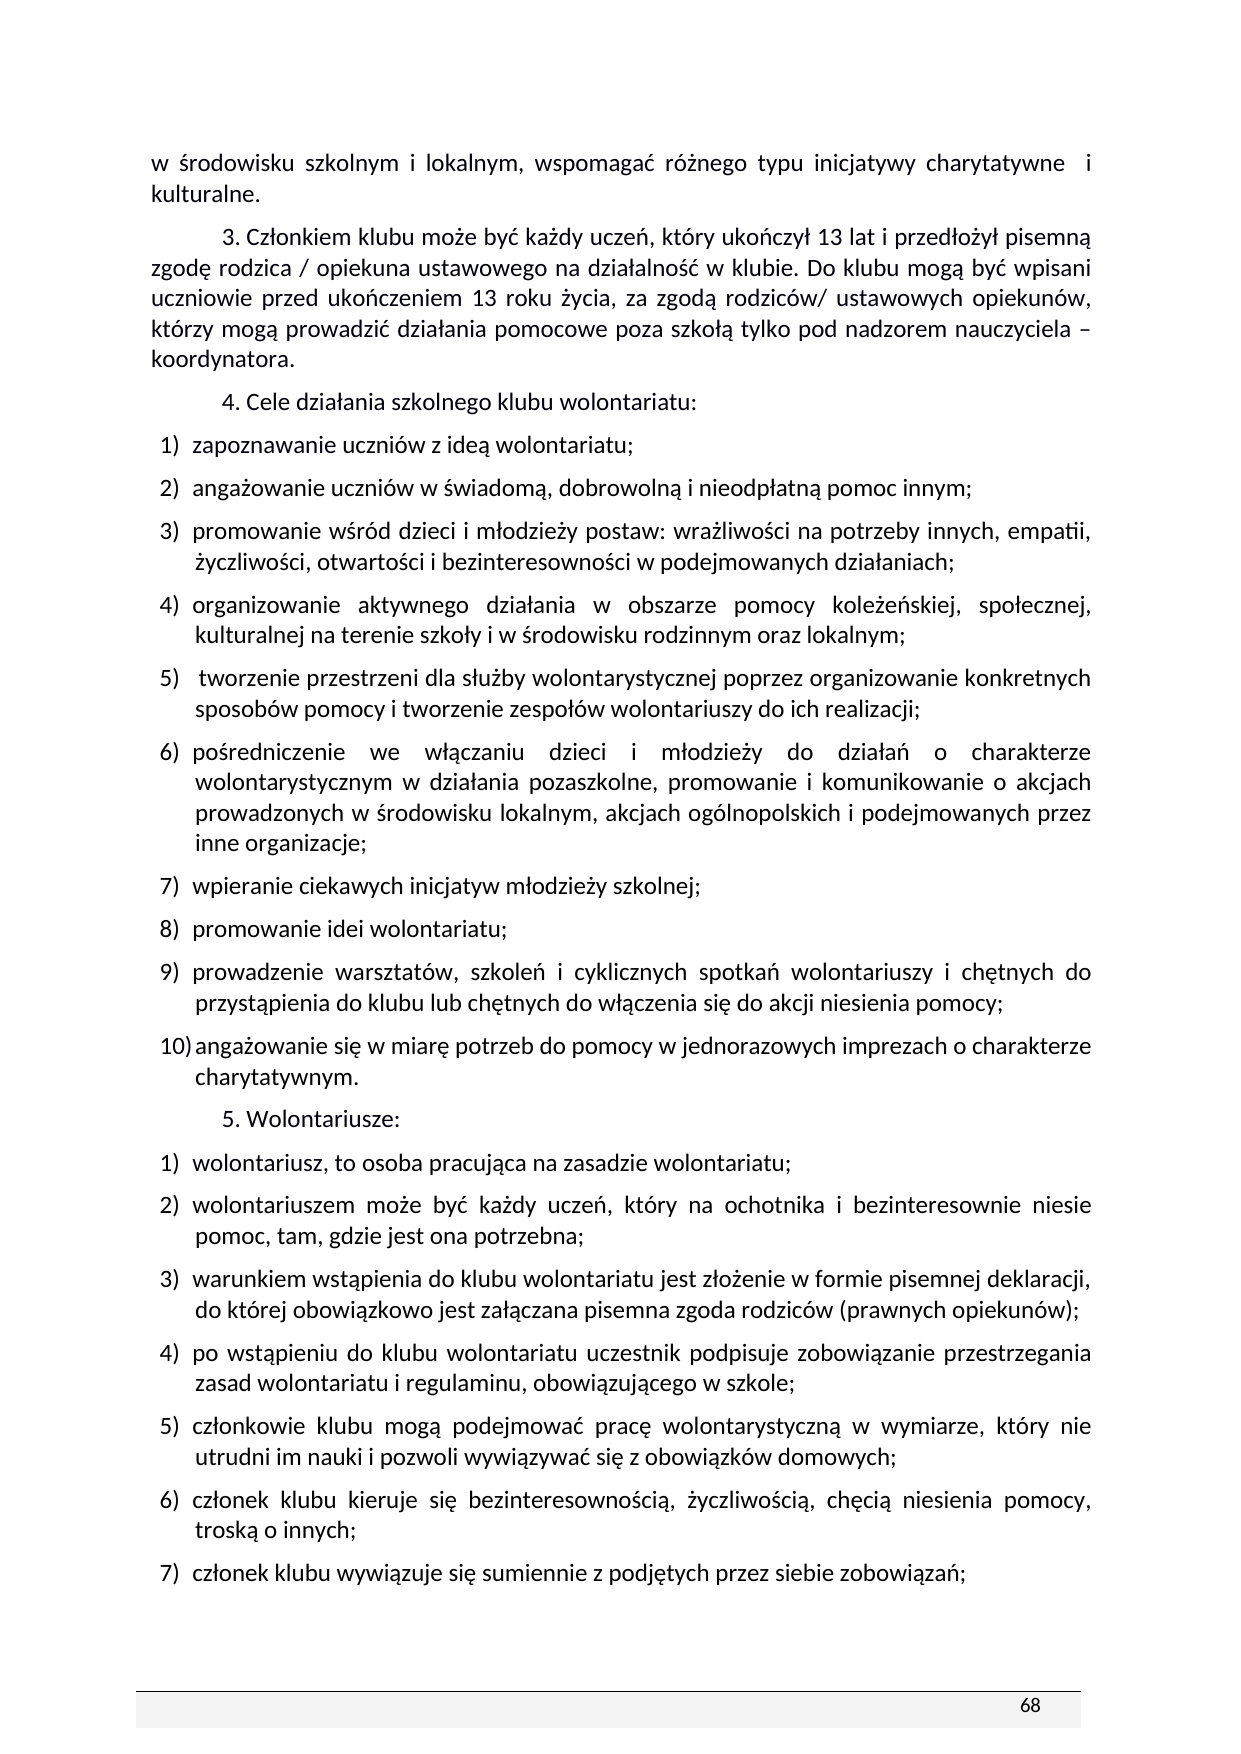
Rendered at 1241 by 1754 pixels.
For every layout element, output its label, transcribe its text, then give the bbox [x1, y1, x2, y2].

list promowanie wśród dzieci i młodzieży postaw: wrażliwości na potrzeby innych, empatii, życzliwości, otwartości i bezinteresowności w podejmowanych działaniach; [159, 515, 1093, 576]
list warunkiem wstąpienia do klubu wolontariatu jest złożenie w formie pisemnej deklaracji, do której obowiązkowo jest załączana pisemna zgoda rodziców (prawnych opiekunów); [159, 1263, 1093, 1324]
list wpieranie ciekawych inicjatyw młodzieży szkolnej; [159, 871, 1093, 901]
list tworzenie przestrzeni dla służby wolontarystycznej poprzez organizowanie konkretnych sposobów pomocy i tworzenie zespołów wolontariuszy do ich realizacji; [159, 662, 1093, 723]
list wolontariuszem może być każdy uczeń, który na ochotnika i bezinteresownie niesie pomoc, tam, gdzie jest ona potrzebna; [159, 1190, 1093, 1251]
list angażowanie się w miarę potrzeb do pomocy w jednorazowych imprezach o charakterze charytatywnym. [159, 1030, 1093, 1091]
list zapoznawanie uczniów z ideą wolontariatu; [159, 429, 1093, 460]
list organizowanie aktywnego działania w obszarze pomocy koleżeńskiej, społecznej, kulturalnej na terenie szkoły i w środowisku rodzinnym oraz lokalnym; [159, 589, 1093, 650]
list wolontariusz, to osoba pracująca na zasadzie wolontariatu; [159, 1147, 1093, 1177]
list członek klubu wywiązuje się sumiennie z podjętych przez siebie zobowiązań; [159, 1557, 1093, 1588]
list Członkiem klubu może być każdy uczeń, który ukończył 13 lat i przedłożył pisemną zgodę rodzica / opiekuna ustawowego na działalność w klubie. Do klubu mogą być wpisani uczniowie przed ukończeniem 13 roku życia, za zgodą rodziców/ ustawowych opiekunów, którzy mogą prowadzić działania pomocowe poza szkołą tylko pod nadzorem nauczyciela – koordynatora. [151, 221, 1093, 374]
list członkowie klubu mogą podejmować pracę wolontarystyczną w wymiarze, który nie utrudni im nauki i pozwoli wywiązywać się z obowiązków domowych; [159, 1410, 1093, 1471]
list promowanie idei wolontariatu; [159, 913, 1093, 944]
list pośredniczenie we włączaniu dzieci i młodzieży do działań o charakterze wolontarystycznym w działania pozaszkolne, promowanie i komunikowanie o akcjach prowadzonych w środowisku lokalnym, akcjach ogólnopolskich i podejmowanych przez inne organizacje; [159, 736, 1093, 858]
list prowadzenie warsztatów, szkoleń i cyklicznych spotkań wolontariuszy i chętnych do przystąpienia do klubu lub chętnych do włączenia się do akcji niesienia pomocy; [159, 957, 1093, 1018]
list Wolontariusze: [151, 1104, 1093, 1134]
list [151, 148, 1093, 209]
list angażowanie uczniów w świadomą, dobrowolną i nieodpłatną pomoc innym; [159, 472, 1093, 503]
list członek klubu kieruje się bezinteresownością, życzliwością, chęcią niesienia pomocy, troską o innych; [159, 1484, 1093, 1545]
list po wstąpieniu do klubu wolontariatu uczestnik podpisuje zobowiązanie przestrzegania zasad wolontariatu i regulaminu, obowiązującego w szkole; [159, 1337, 1093, 1398]
list Cele działania szkolnego klubu wolontariatu: [151, 386, 1093, 417]
